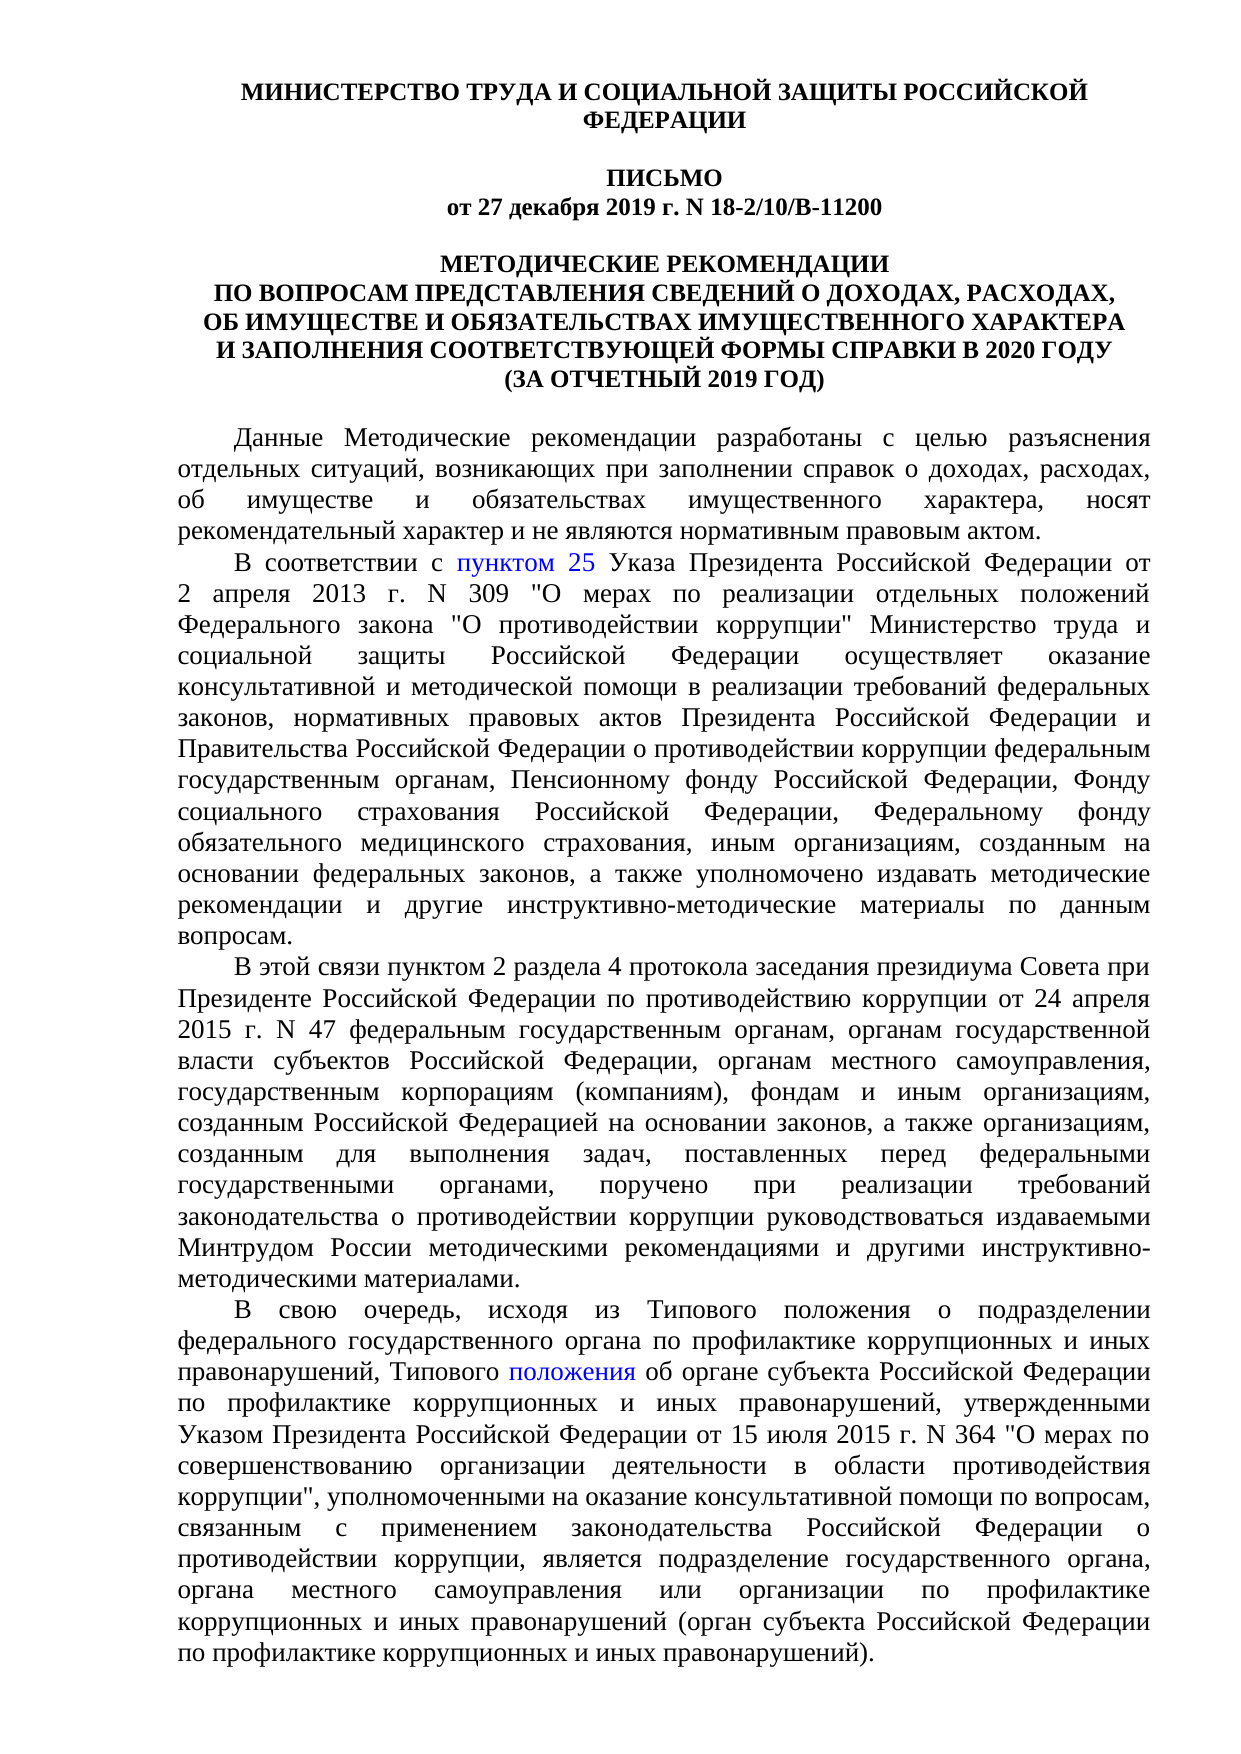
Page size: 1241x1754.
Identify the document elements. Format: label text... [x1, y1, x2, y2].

title МИНИСТЕРСТВО ТРУДА И СОЦИАЛЬНОЙ ЗАЩИТЫ РОССИЙСКОЙ ФЕДЕРАЦИИ [177, 77, 1152, 134]
text Данные Методические рекомендации разработаны с целью разъяснения отдельных ситуаций, возникающих при заполнении справок о доходах, расходах, об имуществе и обязательствах имущественного характера, носят рекомендательный характер и не являются нормативным правовым актом. [177, 421, 1152, 546]
text В этой связи пунктом 2 раздела 4 протокола заседания президиума Совета при Президенте Российской Федерации по противодействию коррупции от 24 апреля 2015 г. N 47 федеральным государственным органам, органам государственной власти субъектов Российской Федерации, органам местного самоуправления, государственным корпорациям (компаниям), фондам и иным организациям, созданным Российской Федерацией на основании законов, а также организациям, созданным для выполнения задач, поставленных перед федеральными государственными органами, поручено при реализации требований законодательства о противодействии коррупции руководствоваться издаваемыми Минтрудом России методическими рекомендациями и другими инструктивно-методическими материалами. [177, 951, 1152, 1293]
title от 27 декабря 2019 г. N 18-2/10/В-11200 [177, 192, 1152, 221]
title МЕТОДИЧЕСКИЕ РЕКОМЕНДАЦИИ [177, 249, 1152, 278]
text В свою очередь, исходя из Типового положения о подразделении федерального государственного органа по профилактике коррупционных и иных правонарушений, Типового положения об органе субъекта Российской Федерации по профилактике коррупционных и иных правонарушений, утвержденными Указом Президента Российской Федерации от 15 июля 2015 г. N 364 "О мерах по совершенствованию организации деятельности в области противодействия коррупции", уполномоченными на оказание консультативной помощи по вопросам, связанным с применением законодательства Российской Федерации о противодействии коррупции, является подразделение государственного органа, органа местного самоуправления или организации по профилактике коррупционных и иных правонарушений (орган субъекта Российской Федерации по профилактике коррупционных и иных правонарушений). [177, 1293, 1152, 1667]
title ОБ ИМУЩЕСТВЕ И ОБЯЗАТЕЛЬСТВАХ ИМУЩЕСТВЕННОГО ХАРАКТЕРА [177, 307, 1152, 336]
title (ЗА ОТЧЕТНЫЙ 2019 ГОД) [177, 364, 1152, 393]
title И ЗАПОЛНЕНИЯ СООТВЕТСТВУЮЩЕЙ ФОРМЫ СПРАВКИ В 2020 ГОДУ [177, 336, 1152, 364]
title ПИСЬМО [177, 163, 1152, 192]
title ПО ВОПРОСАМ ПРЕДСТАВЛЕНИЯ СВЕДЕНИЙ О ДОХОДАХ, РАСХОДАХ, [177, 278, 1152, 307]
text В соответствии с пунктом 25 Указа Президента Российской Федерации от 2 апреля 2013 г. N 309 "О мерах по реализации отдельных положений Федерального закона "О противодействии коррупции" Министерство труда и социальной защиты Российской Федерации осуществляет оказание консультативной и методической помощи в реализации требований федеральных законов, нормативных правовых актов Президента Российской Федерации и Правительства Российской Федерации о противодействии коррупции федеральным государственным органам, Пенсионному фонду Российской Федерации, Фонду социального страхования Российской Федерации, Федеральному фонду обязательного медицинского страхования, иным организациям, созданным на основании федеральных законов, а также уполномочено издавать методические рекомендации и другие инструктивно-методические материалы по данным вопросам. [177, 546, 1152, 951]
